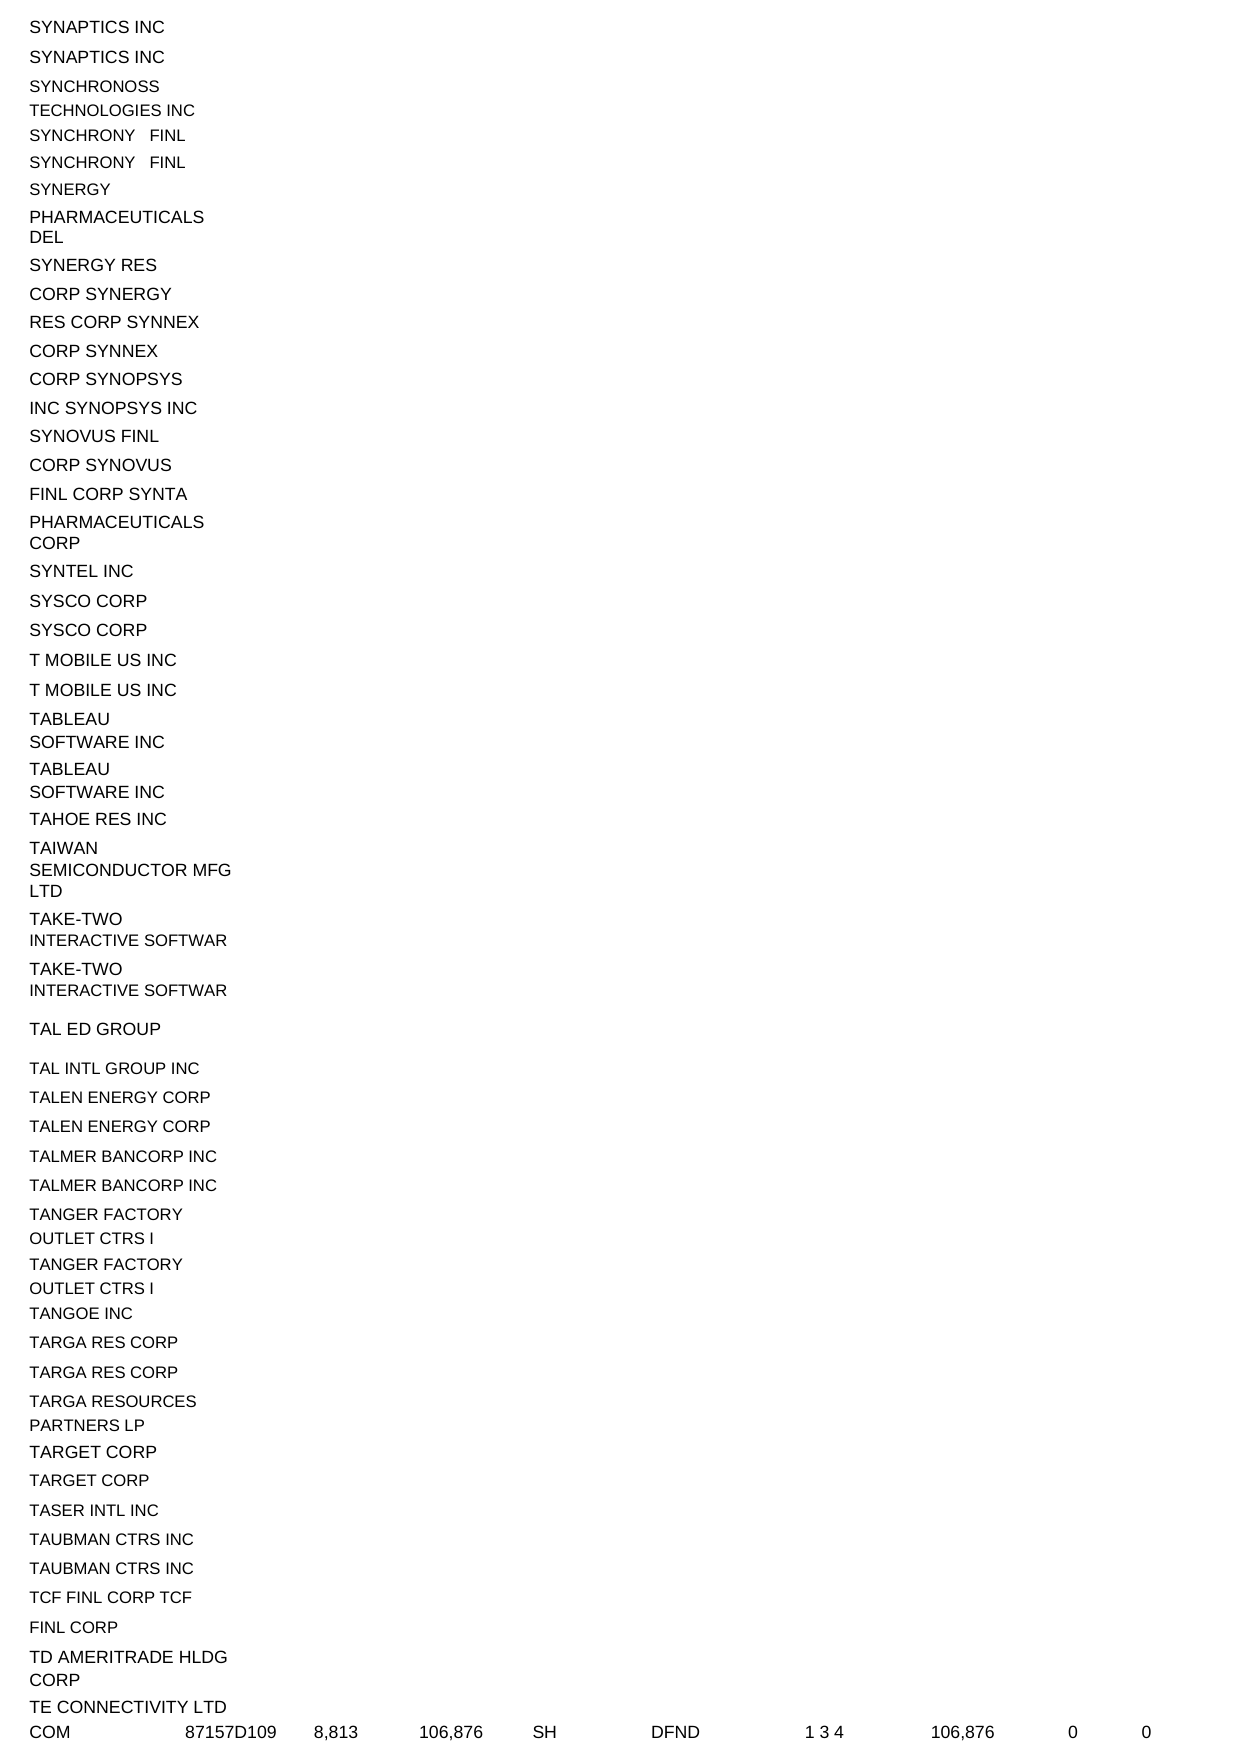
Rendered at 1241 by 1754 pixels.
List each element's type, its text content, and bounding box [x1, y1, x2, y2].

text TANGER FACTORY OUTLET CTRS I [29, 1205, 188, 1248]
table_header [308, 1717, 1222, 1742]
text SYNTEL INC [29, 561, 238, 581]
text CORP [29, 533, 238, 553]
text TAHOE RES INC [29, 808, 238, 829]
text SYNCHRONOSS TECHNOLOGIES INC [29, 76, 202, 120]
text TAL ED GROUP [29, 1019, 238, 1039]
text SYSCO CORP [29, 591, 238, 611]
text INTERACTIVE SOFTWAR [29, 931, 238, 950]
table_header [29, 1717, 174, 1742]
text SYNERGY RES CORP SYNERGY RES CORP SYNNEX CORP SYNNEX CORP SYNOPSYS INC SYNOPSYS INC SYNOVUS FINL CORP SYNOVUS FINL CORP SYNTA [29, 255, 211, 504]
text TD AMERITRADE HLDG CORP [29, 1647, 231, 1690]
text PHARMACEUTICALS [29, 512, 238, 533]
text T MOBILE US INC [29, 679, 238, 700]
text TARGET CORP [29, 1441, 238, 1462]
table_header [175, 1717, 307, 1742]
text LTD [29, 881, 238, 901]
text DEL [29, 227, 238, 247]
text SYSCO CORP [29, 620, 238, 641]
text PHARMACEUTICALS [29, 206, 238, 227]
text SYNAPTICS INC [29, 17, 238, 38]
text TARGA RESOURCES PARTNERS LP [29, 1392, 198, 1435]
text TAKE-TWO [29, 909, 238, 929]
text SYNAPTICS INC [29, 47, 238, 67]
text TABLEAU SOFTWARE INC [29, 709, 213, 752]
text TAL INTL GROUP INC TALEN ENERGY CORP TALEN ENERGY CORP TALMER BANCORP INC TALMER BANCORP INC [29, 1059, 227, 1195]
text TE CONNECTIVITY LTD [29, 1697, 238, 1717]
text INTERACTIVE SOFTWAR [29, 981, 238, 1000]
text TABLEAU SOFTWARE INC [29, 759, 213, 802]
text SYNCHRONY FINL SYNCHRONY FINL SYNERGY [29, 126, 186, 199]
text T MOBILE US INC [29, 650, 238, 670]
text TAKE-TWO [29, 959, 238, 979]
text TARGET CORP TASER INTL INC TAUBMAN CTRS INC TAUBMAN CTRS INC TCF FINL CORP TCF FINL CORP [29, 1471, 204, 1637]
text TANGER FACTORY OUTLET CTRS I [29, 1254, 188, 1298]
text TANGOE INC TARGA RES CORP TARGA RES CORP [29, 1304, 179, 1382]
text TAIWAN [29, 838, 238, 858]
text SEMICONDUCTOR MFG [29, 860, 238, 880]
